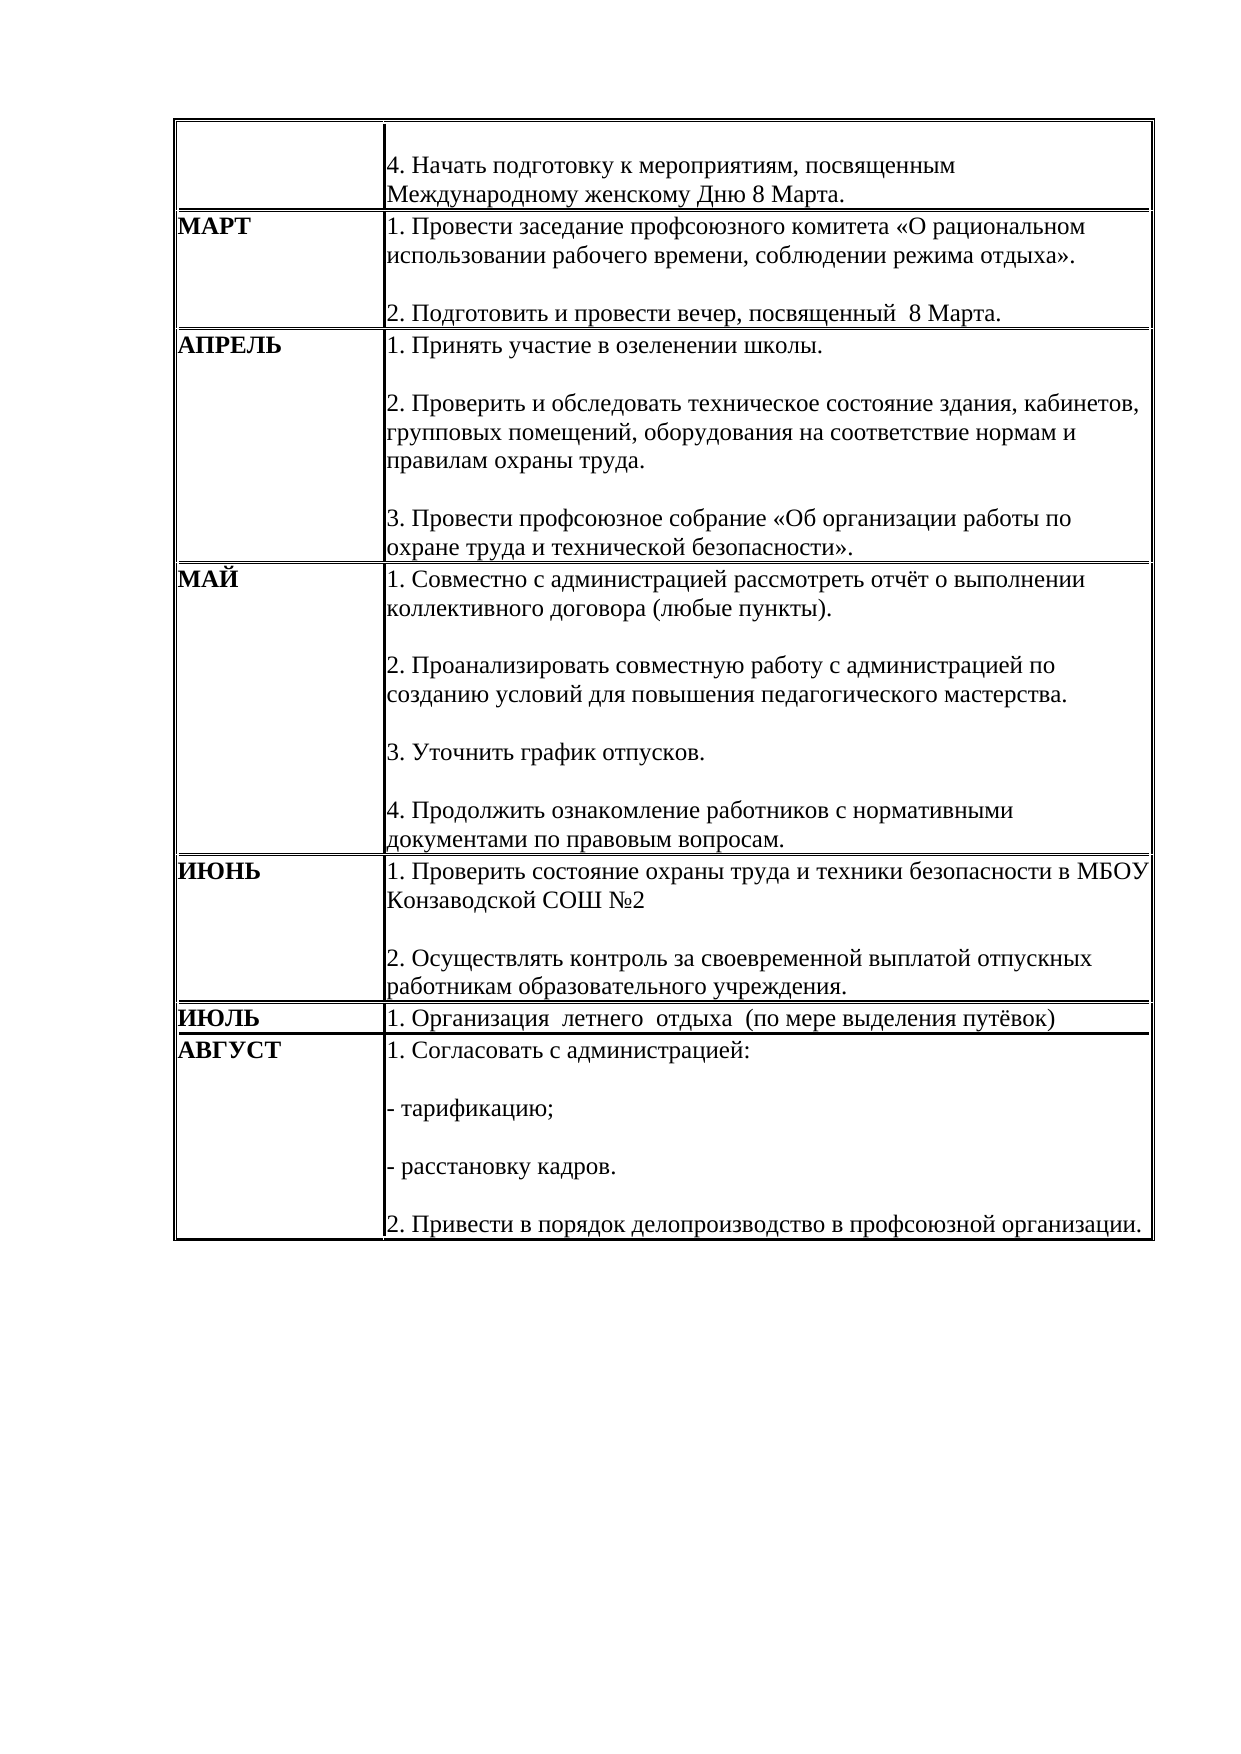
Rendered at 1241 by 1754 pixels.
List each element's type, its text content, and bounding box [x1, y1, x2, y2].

table_cell АПРЕЛЬ [175, 327, 384, 561]
table_cell 1. Провести заседание профсоюзного комитета «О рациональном использовании рабочего времени, соблюдении режима отдыха». 2. Подготовить и провести вечер, посвященный 8 Марта. [386, 208, 1152, 327]
table_cell МАЙ [175, 561, 384, 853]
table_cell АВГУСТ [177, 1032, 384, 1238]
table_cell ИЮЛЬ [177, 1000, 383, 1032]
table_cell 1. Организация летнего отдыха (по мере выделения путёвок) [386, 1000, 1152, 1032]
table_cell 1. Совместно с администрацией рассмотреть отчёт о выполнении коллективного договора (любые пункты). 2. Проанализировать совместную работу с администрацией по созданию условий для повышения педагогического мастерства. 3. Уточнить график отпусков. 4. Продолжить ознакомление работников с нормативными документами по правовым вопросам. [384, 561, 1153, 853]
table_cell ФЕВРАЛЬ [177, 120, 384, 208]
table_cell 1. Проверить состояние охраны труда и техники безопасности в МБОУ Конзаводской СОШ №2 2. Осуществлять контроль за своевременной выплатой отпускных работникам образовательного учреждения. [384, 853, 1153, 1000]
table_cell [384, 122, 1151, 208]
table_cell МАРТ [177, 208, 383, 327]
table_cell 1. Согласовать с администрацией: - тарификацию; - расстановку кадров. 2. Привести в порядок делопроизводство в профсоюзной организации. [384, 1032, 1151, 1238]
table_cell ИЮНЬ [175, 853, 384, 1000]
table_cell 1. Принять участие в озеленении школы. 2. Проверить и обследовать техническое состояние здания, кабинетов, групповых помещений, оборудования на соответствие нормам и правилам охраны труда. 3. Провести профсоюзное собрание «Об организации работы по охране труда и технической безопасности». [384, 327, 1153, 561]
